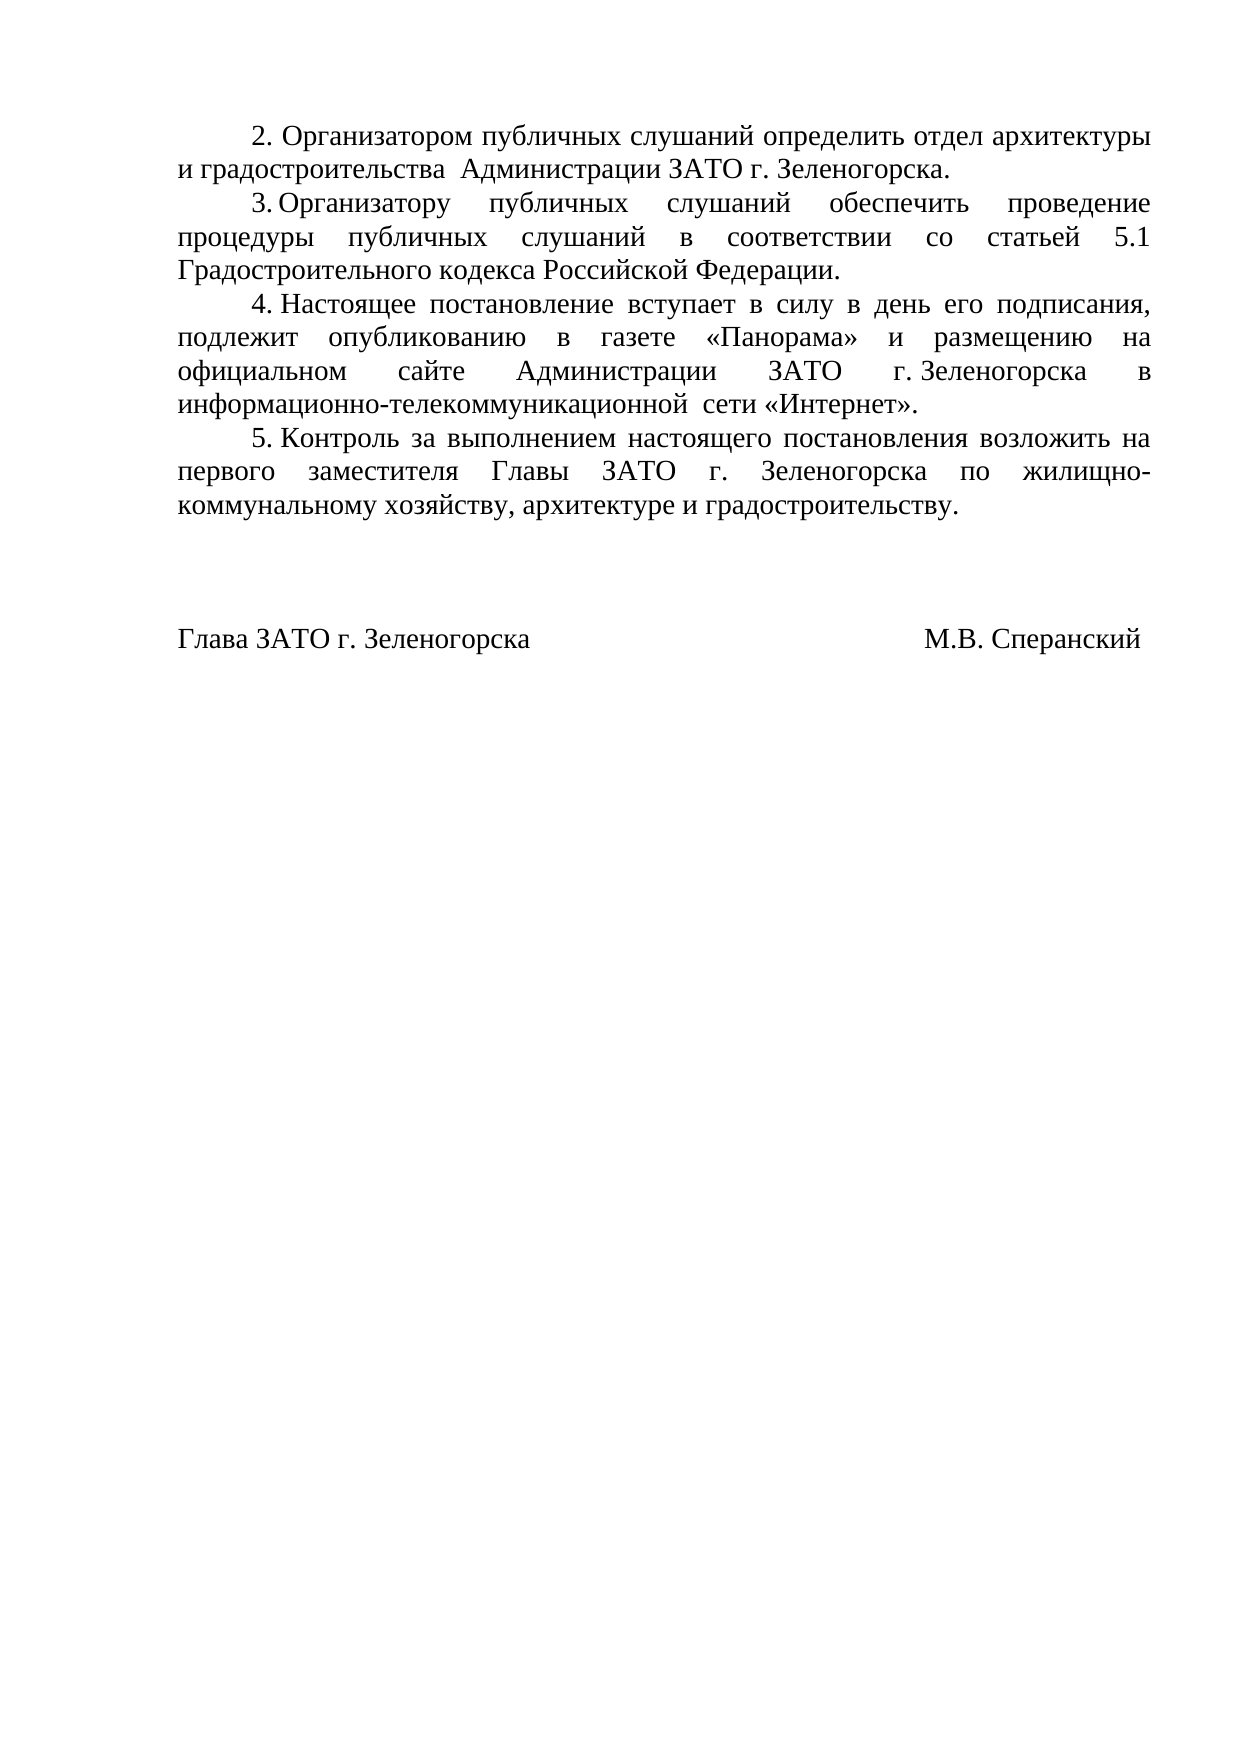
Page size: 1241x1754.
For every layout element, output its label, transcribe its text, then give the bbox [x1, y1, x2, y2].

list Контроль за выполнением настоящего постановления возложить на первого заместителя Главы ЗАТО г. Зеленогорска по жилищно-коммунальному хозяйству, архитектуре и градостроительству. [177, 420, 1152, 521]
text 3. Организатору публичных слушаний обеспечить проведение процедуры публичных слушаний в соответствии со статьей 5.1 Градостроительного кодекса Российской Федерации. [177, 185, 1152, 286]
list Настоящее постановление вступает в силу в день его подписания, подлежит опубликованию в газете «Панорама» и размещению на официальном сайте Администрации ЗАТО г. Зеленогорска в информационно-телекоммуникационной сети «Интернет». [177, 286, 1152, 420]
text Глава ЗАТО г. Зеленогорска М.В. Сперанский [177, 621, 1152, 655]
text 2. Организатором публичных слушаний определить отдел архитектуры и градостроительства Администрации ЗАТО г. Зеленогорска. [177, 118, 1152, 185]
